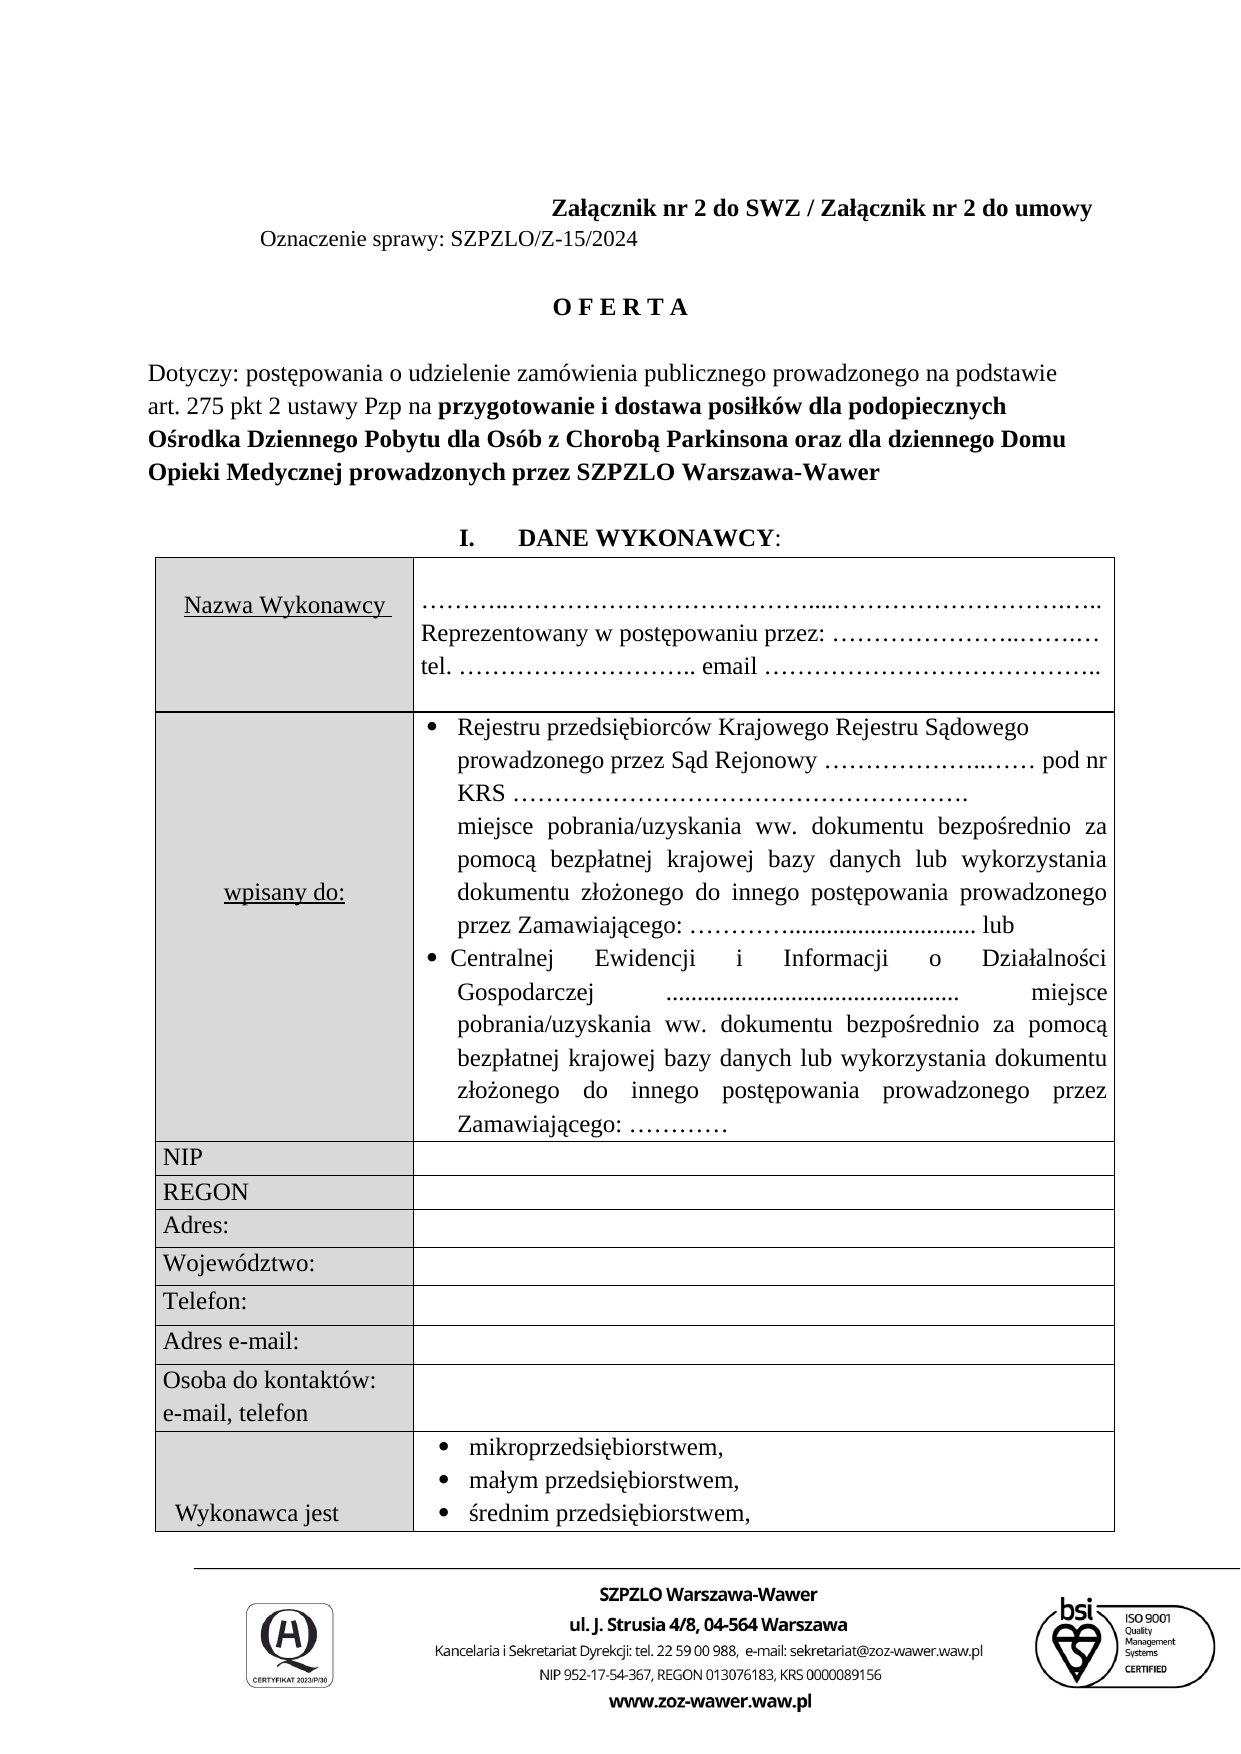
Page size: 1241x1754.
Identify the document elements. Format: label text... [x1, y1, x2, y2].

table_cell [414, 1142, 1114, 1175]
table_cell Województwo: [156, 1248, 413, 1285]
text Załącznik nr 2 do SWZ / Załącznik nr 2 do umowy [148, 193, 1093, 222]
table_cell Wykonawca jest (należy zaznaczyć) [156, 1432, 413, 1531]
table_cell Telefon: [156, 1286, 413, 1325]
table_cell NIP [156, 1142, 413, 1175]
table_cell REGON [156, 1176, 413, 1209]
table_cell Rejestru przedsiębiorców Krajowego Rejestru Sądowego prowadzonego przez Sąd Rejonowy ………………..…… pod nr KRS ………………………………………………. miejsce pobrania/uzyskania ww. dokumentu bezpośrednio za pomocą bezpłatnej krajowej bazy danych lub wykorzystania dokumentu złożonego do innego postępowania prowadzonego przez Zamawiającego: ………….............................. lub Centralnej Ewidencji i Informacji o Działalności Gospodarczej ............................................... miejsce pobrania/uzyskania ww. dokumentu bezpośrednio za pomocą bezpłatnej krajowej bazy danych lub wykorzystania dokumentu złożonego do innego postępowania prowadzonego przez Zamawiającego: ………… [414, 713, 1114, 1141]
table_cell wpisany do: [156, 713, 413, 1141]
table_header Nazwa Wykonawcy [156, 558, 413, 711]
picture [193, 1568, 1241, 1723]
table_cell Adres: [156, 1210, 413, 1247]
list Dane Wykonawcy: [148, 523, 1093, 552]
table_cell Osoba do kontaktów: e-mail, telefon [156, 1365, 413, 1431]
text O F E R T A [148, 292, 1093, 321]
table_cell [414, 1286, 1114, 1325]
text Dotyczy: postępowania o udzielenie zamówienia publicznego prowadzonego na podstawie art. 275 pkt 2 ustawy Pzp na przygotowanie i dostawa posiłków dla podopiecznych Ośrodka Dziennego Pobytu dla Osób z Chorobą Parkinsona oraz dla dziennego Domu Opieki Medycznej prowadzonych przez SZPZLO Warszawa-Wawer [148, 358, 1093, 486]
table_cell [414, 1248, 1114, 1285]
table_cell [414, 1365, 1114, 1431]
table_cell Adres e-mail: [156, 1326, 413, 1364]
table_cell [414, 1176, 1114, 1209]
table_header ………..………………………………....……………………….….. Reprezentowany w postępowaniu przez: …………………..…….… tel. ……………………….. email ………………………………….. [414, 558, 1114, 711]
table_cell [414, 1210, 1114, 1247]
table_cell [414, 1326, 1114, 1364]
